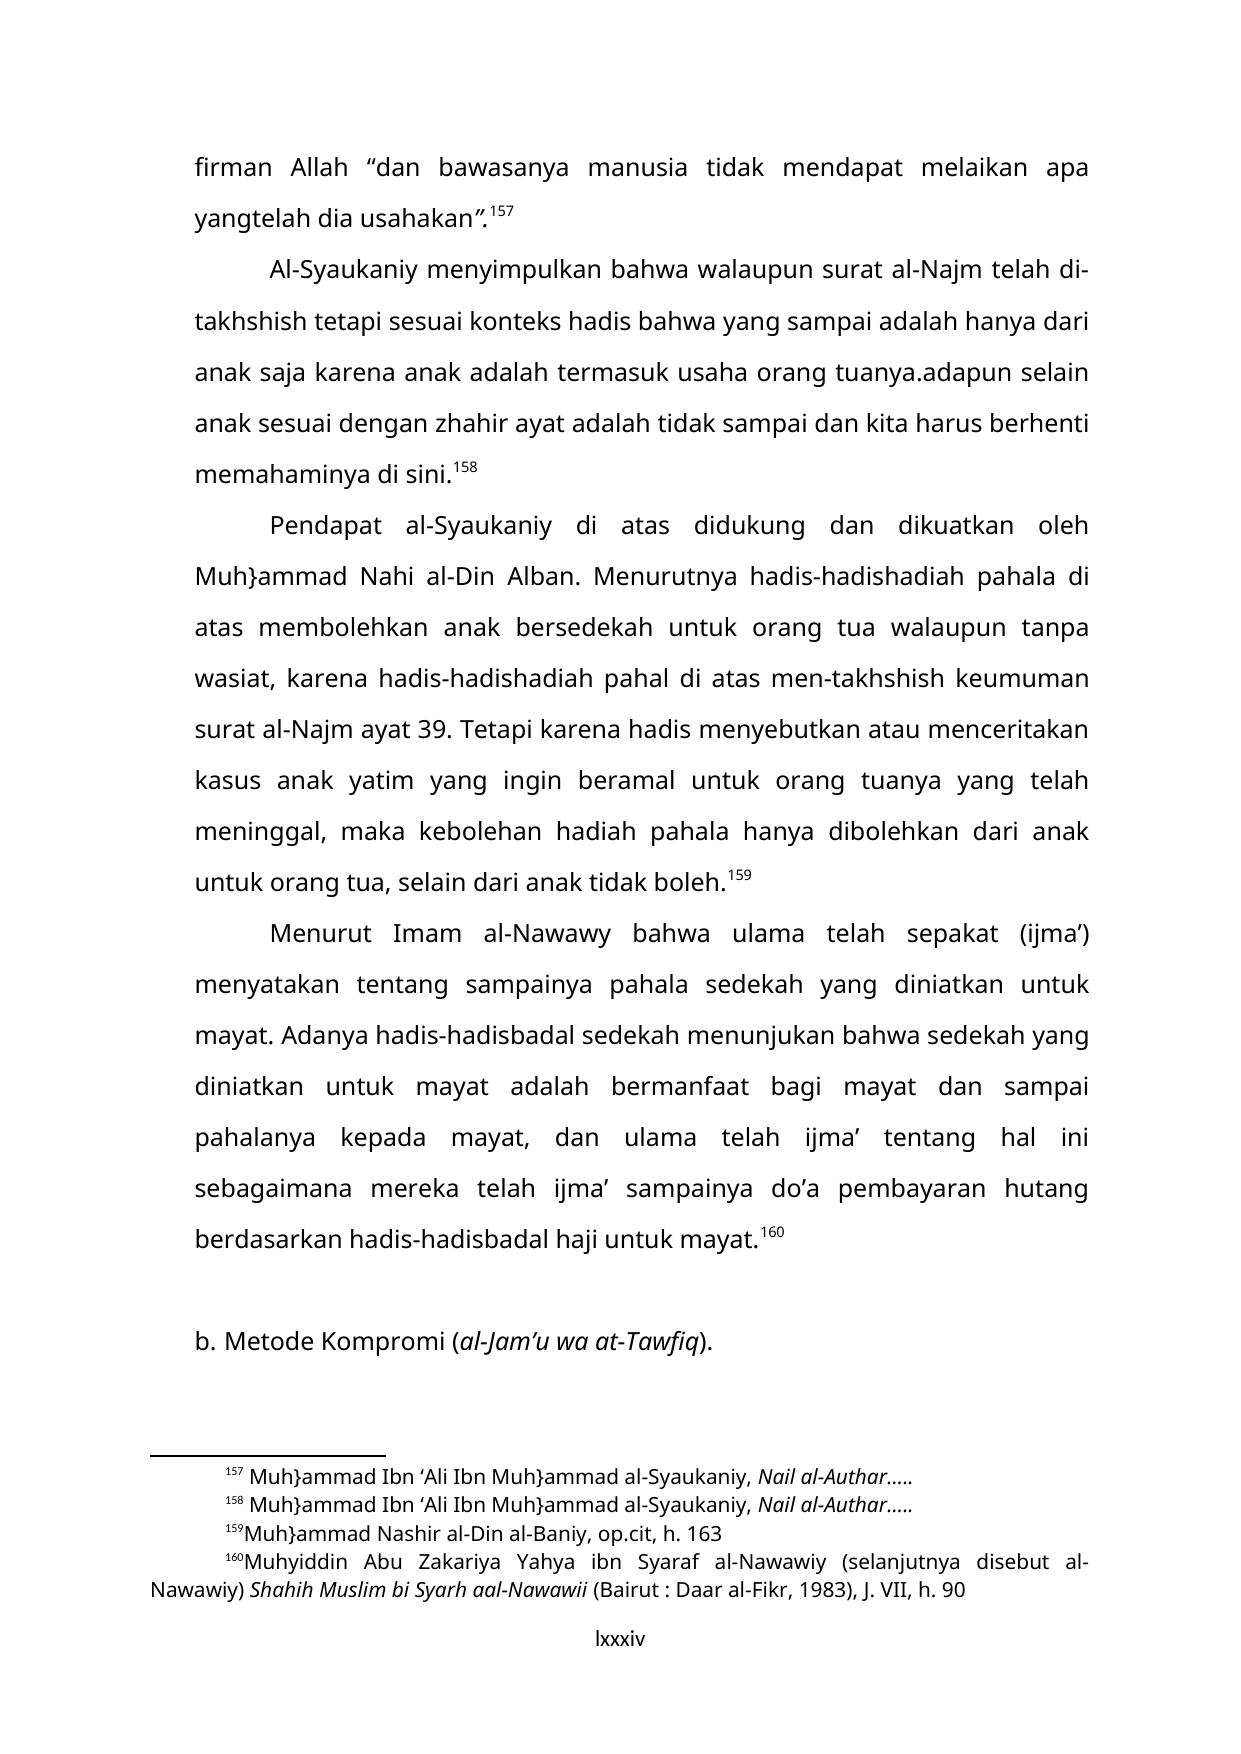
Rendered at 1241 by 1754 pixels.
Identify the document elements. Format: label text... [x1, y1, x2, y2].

text Menurut Imam al-Nawawy bahwa ulama telah sepakat (ijma’) menyatakan tentang sampainya pahala sedekah yang diniatkan untuk mayat. Adanya hadis-hadisbadal sedekah menunjukan bahwa sedekah yang diniatkan untuk mayat adalah bermanfaat bagi mayat dan sampai pahalanya kepada mayat, dan ulama telah ijma’ tentang hal ini sebagaimana mereka telah ijma’ sampainya do’a pembayaran hutang berdasarkan hadis-hadisbadal haji untuk mayat. [194, 916, 1090, 1256]
list Metode Kompromi (al-Jam’u wa at-Tawfiq). [194, 1324, 1090, 1358]
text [194, 150, 1090, 235]
text Al-Syaukaniy menyimpulkan bahwa walaupun surat al-Najm telah di-takhshish tetapi sesuai konteks hadis bahwa yang sampai adalah hanya dari anak saja karena anak adalah termasuk usaha orang tuanya.adapun selain anak sesuai dengan zhahir ayat adalah tidak sampai dan kita harus berhenti memahaminya di sini. [194, 252, 1090, 490]
text Pendapat al-Syaukaniy di atas didukung dan dikuatkan oleh Muh}ammad Nahi al-Din Alban. Menurutnya hadis-hadishadiah pahala di atas membolehkan anak bersedekah untuk orang tua walaupun tanpa wasiat, karena hadis-hadishadiah pahal di atas men-takhshish keumuman surat al-Najm ayat 39. Tetapi karena hadis menyebutkan atau menceritakan kasus anak yatim yang ingin beramal untuk orang tuanya yang telah meninggal, maka kebolehan hadiah pahala hanya dibolehkan dari anak untuk orang tua, selain dari anak tidak boleh. [194, 507, 1090, 899]
